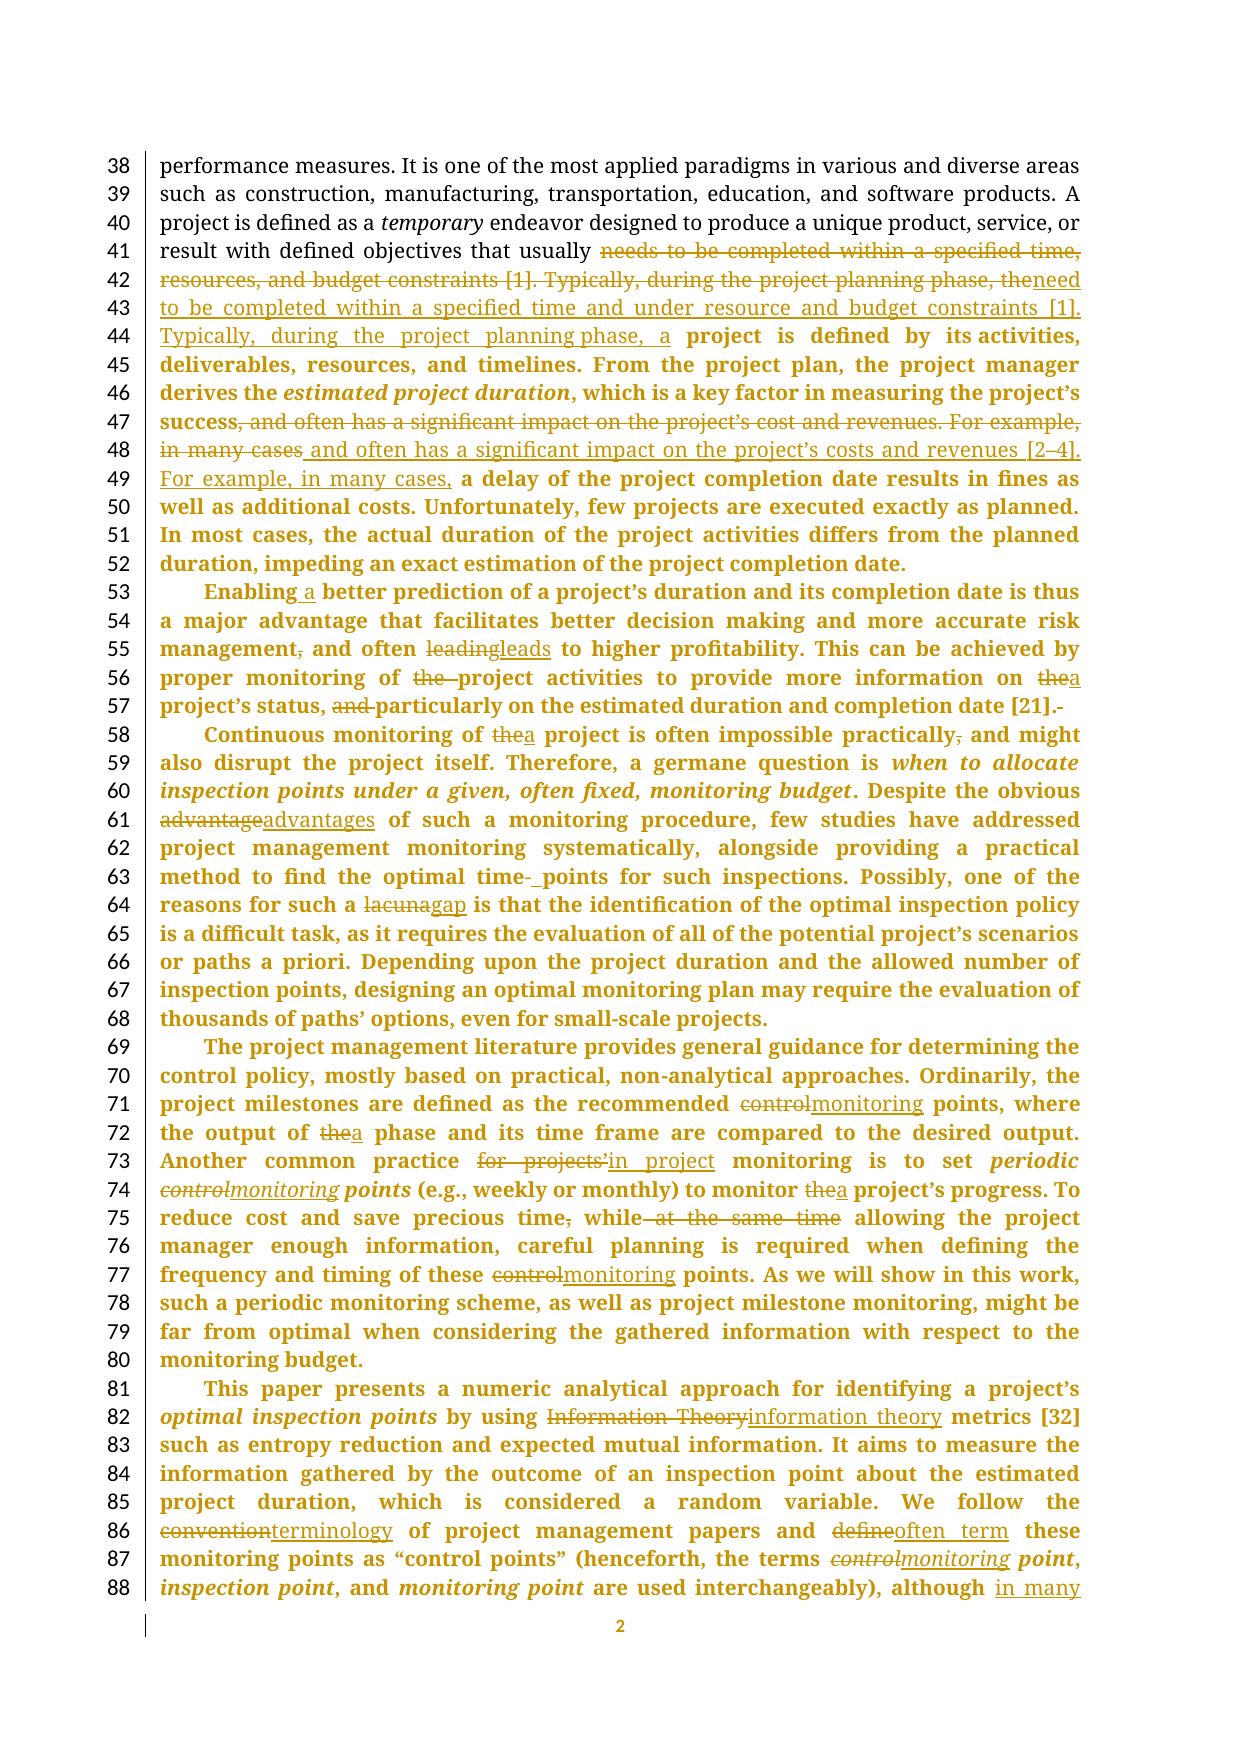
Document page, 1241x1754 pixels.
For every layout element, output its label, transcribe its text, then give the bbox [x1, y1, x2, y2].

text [159, 151, 1081, 317]
text Enabling better prediction of a project’s duration and its completion date is thus a major advantage that facilitates better decision making and more accurate risk management and often to higher profitability. This can be achieved by proper monitoring of project activities to provide more information on project’s status, particularly on the estimated duration and completion date. [159, 577, 1081, 720]
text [159, 1374, 1081, 1601]
text The project management literature provides general guidance for determining the control policy, mostly based on practical, non-analytical approaches. Ordinarily, the project milestones are defined as the recommended points, where the output of phase and its time frame are compared to the desired output. Another common practice monitoring is to set periodic points (e.g., weekly or monthly) to monitor project’s progress. To reduce cost and save precious time while allowing the project manager enough information, careful planning is required when defining the frequency and timing of these points. As we will show in this work, such a periodic monitoring scheme, as well as project milestone monitoring, might be far from optimal when considering the gathered information with respect to the monitoring budget. [159, 1032, 1081, 1374]
text Continuous monitoring of project is often impossible practically and might also disrupt the project itself. Therefore, a germane question is when to allocate inspection points under a given, often fixed, monitoring budget. Despite the obvious of such a monitoring procedure, few studies have addressed project management monitoring systematically, alongside providing a practical method to find the optimal timepoints for such inspections. Possibly, one of the reasons for such a is that the identification of the optimal inspection policy is a difficult task, as it requires the evaluation of all of the potential project’s scenarios or paths a priori. Depending upon the project duration and the allowed number of inspection points, designing an optimal monitoring plan may require the evaluation of thousands of paths’ options, even for small-scale projects. [159, 720, 1081, 1032]
